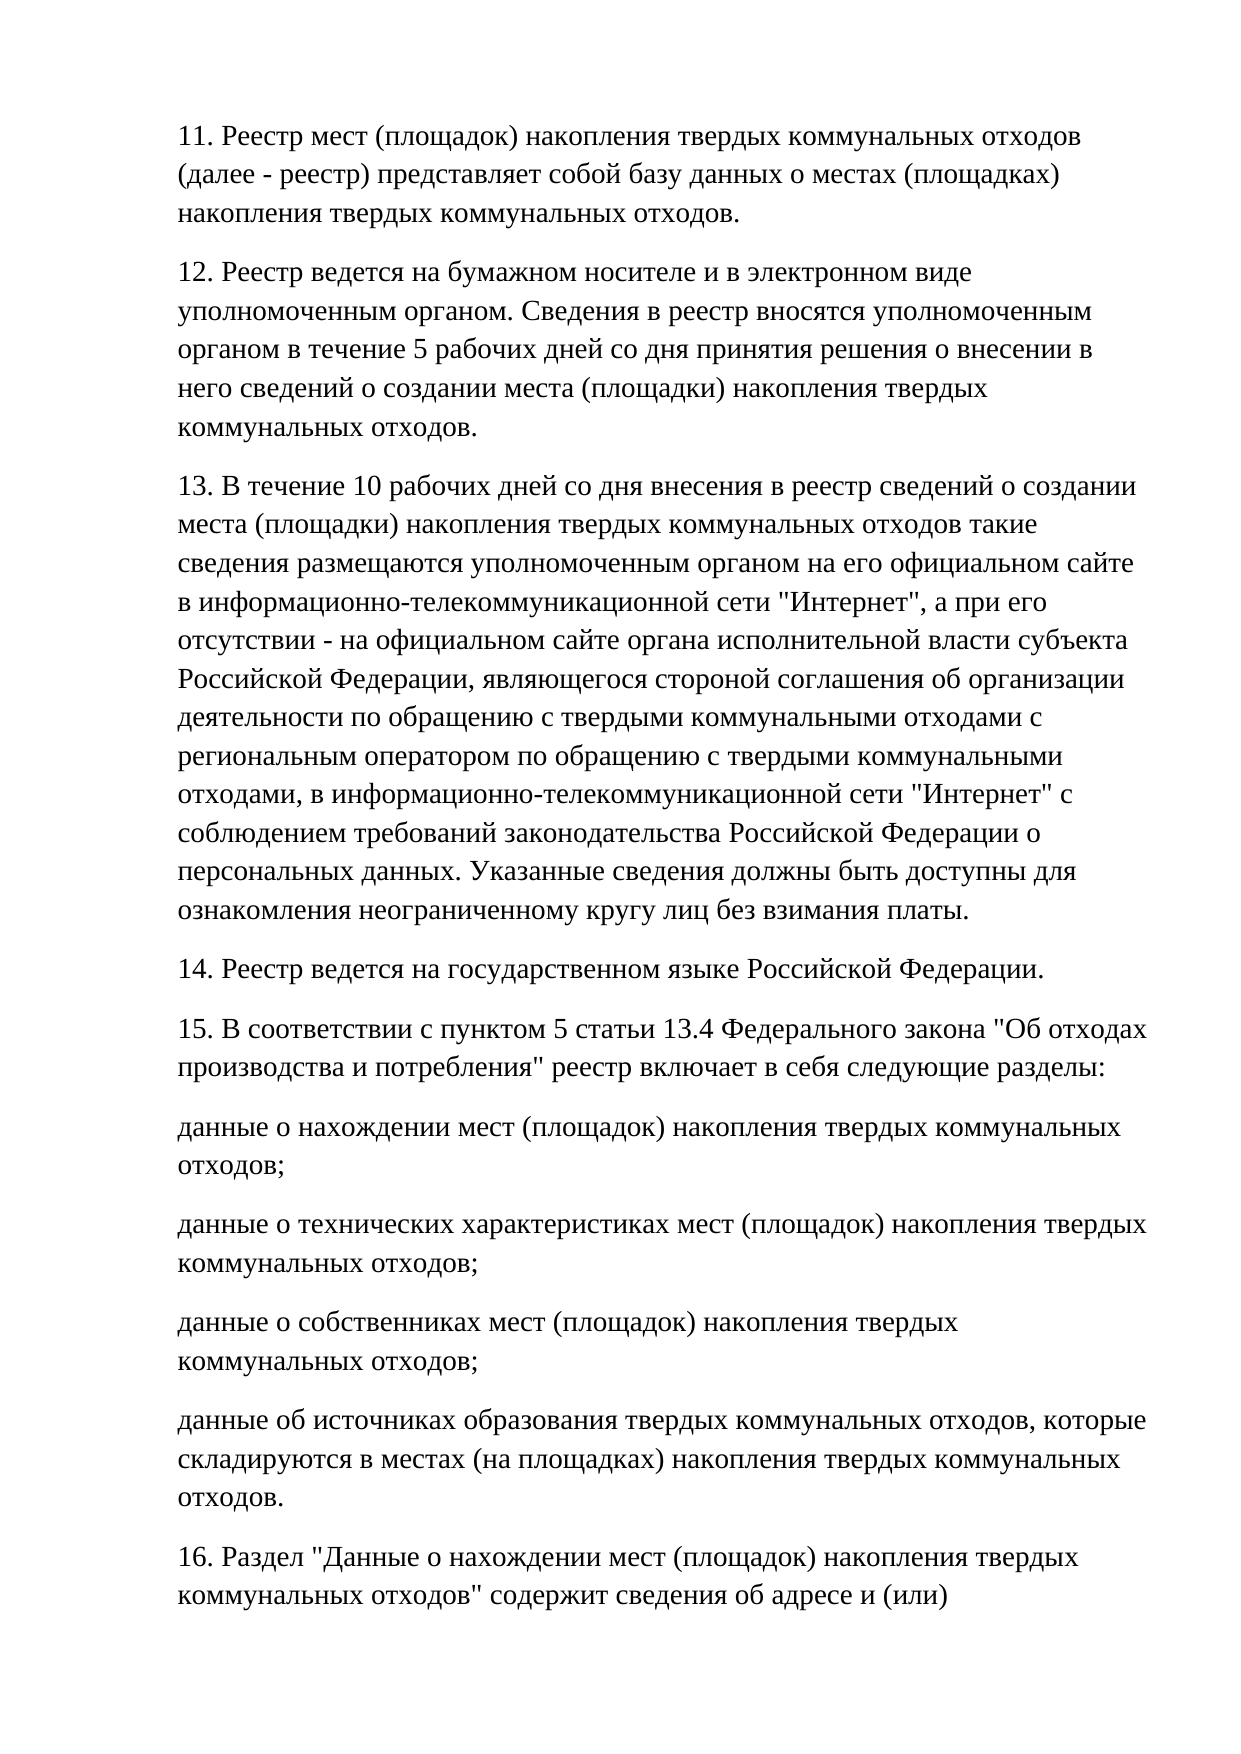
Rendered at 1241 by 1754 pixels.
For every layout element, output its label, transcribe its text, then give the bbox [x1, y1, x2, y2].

text данные о нахождении мест (площадок) накопления твердых коммунальных отходов; [177, 1109, 1152, 1181]
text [177, 1539, 1152, 1611]
text данные о собственниках мест (площадок) накопления твердых коммунальных отходов; [177, 1304, 1152, 1377]
text 15. В соответствии с пунктом 5 статьи 13.4 Федерального закона "Об отходах производства и потребления" реестр включает в себя следующие разделы: [177, 1011, 1152, 1083]
text 13. В течение 10 рабочих дней со дня внесения в реестр сведений о создании места (площадки) накопления твердых коммунальных отходов такие сведения размещаются уполномоченным органом на его официальном сайте в информационно-телекоммуникационной сети "Интернет", а при его отсутствии - на официальном сайте органа исполнительной власти субъекта Российской Федерации, являющегося стороной соглашения об организации деятельности по обращению с твердыми коммунальными отходами с региональным оператором по обращению с твердыми коммунальными отходами, в информационно-телекоммуникационной сети "Интернет" с соблюдением требований законодательства Российской Федерации о персональных данных. Указанные сведения должны быть доступны для ознакомления неограниченному кругу лиц без взимания платы. [177, 468, 1152, 926]
text 11. Реестр мест (площадок) накопления твердых коммунальных отходов (далее - реестр) представляет собой базу данных о местах (площадках) накопления твердых коммунальных отходов. [177, 118, 1152, 229]
text данные о технических характеристиках мест (площадок) накопления твердых коммунальных отходов; [177, 1207, 1152, 1279]
text данные об источниках образования твердых коммунальных отходов, которые складируются в местах (на площадках) накопления твердых коммунальных отходов. [177, 1402, 1152, 1513]
text 14. Реестр ведется на государственном языке Российской Федерации. [177, 951, 1152, 985]
text 12. Реестр ведется на бумажном носителе и в электронном виде уполномоченным органом. Сведения в реестр вносятся уполномоченным органом в течение 5 рабочих дней со дня принятия решения о внесении в него сведений о создании места (площадки) накопления твердых коммунальных отходов. [177, 254, 1152, 442]
